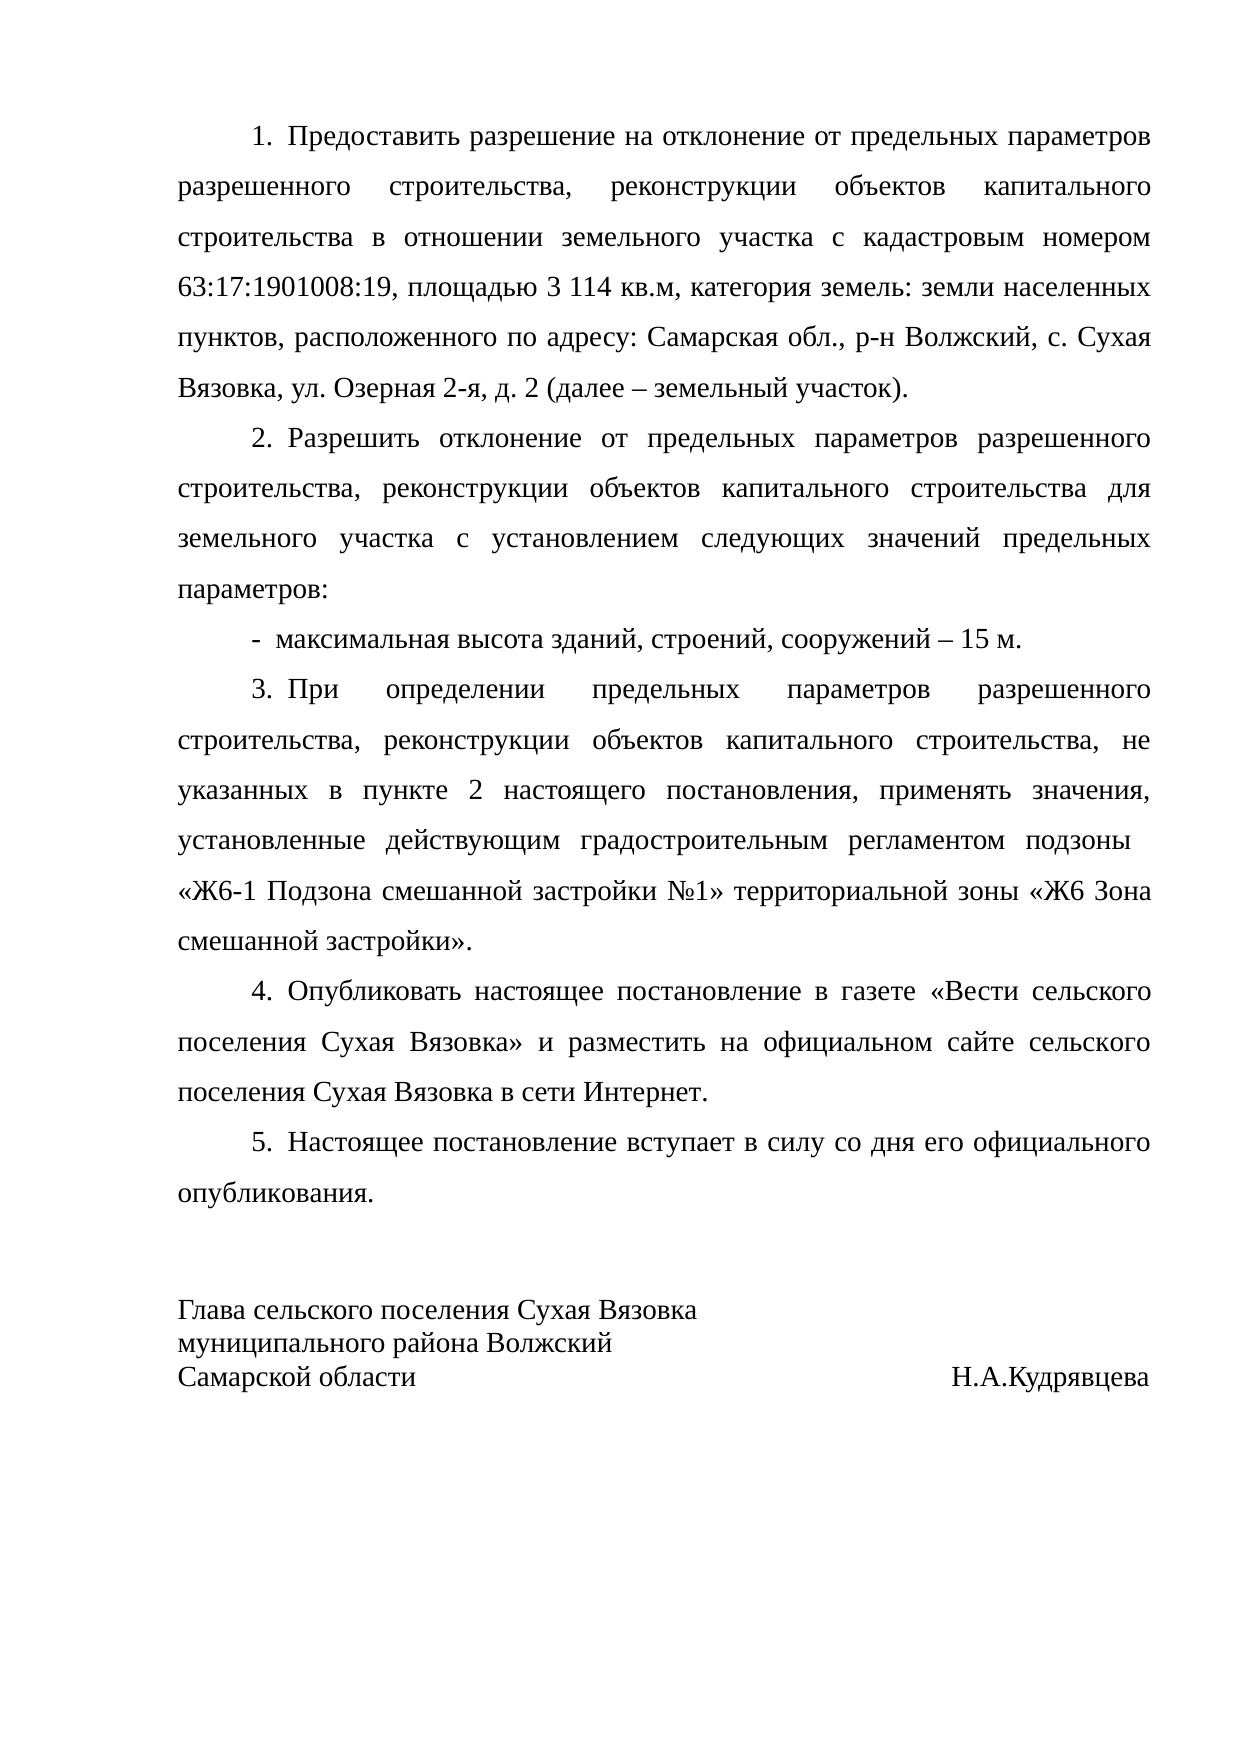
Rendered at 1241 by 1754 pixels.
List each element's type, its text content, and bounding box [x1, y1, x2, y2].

text 2. Разрешить отклонение от предельных параметров разрешенного строительства, реконструкции объектов капитального строительства для земельного участка с установлением следующих значений предельных параметров: [177, 420, 1152, 604]
text 4. Опубликовать настоящее постановление в газете «Вести сельского поселения Сухая Вязовка» и разместить на официальном сайте сельского поселения Сухая Вязовка в сети Интернет. [177, 973, 1152, 1108]
text Самарской области Н.А.Кудрявцева [177, 1359, 1152, 1393]
text 1. Предоставить разрешение на отклонение от предельных параметров разрешенного строительства, реконструкции объектов капитального строительства в отношении земельного участка с кадастровым номером 63:17:1901008:19, площадью 3 114 кв.м, категория земель: земли населенных пунктов, расположенного по адресу: Самарская обл., р-н Волжский, с. Сухая Вязовка, ул. Озерная 2-я, д. 2 (далее – земельный участок). [177, 118, 1152, 403]
text - максимальная высота зданий, строений, сооружений – 15 м. [177, 621, 1152, 655]
text муниципального района Волжский [177, 1326, 1152, 1359]
text Глава сельского поселения Сухая Вязовка [177, 1292, 1152, 1326]
text 3. При определении предельных параметров разрешенного строительства, реконструкции объектов капитального строительства, не указанных в пункте 2 настоящего постановления, применять значения, установленные действующим градостроительным регламентом подзоны «Ж6-1 Подзона смешанной застройки №1» территориальной зоны «Ж6 Зона смешанной застройки». [177, 672, 1152, 957]
text 5. Настоящее постановление вступает в силу со дня его официального опубликования. [177, 1124, 1152, 1208]
